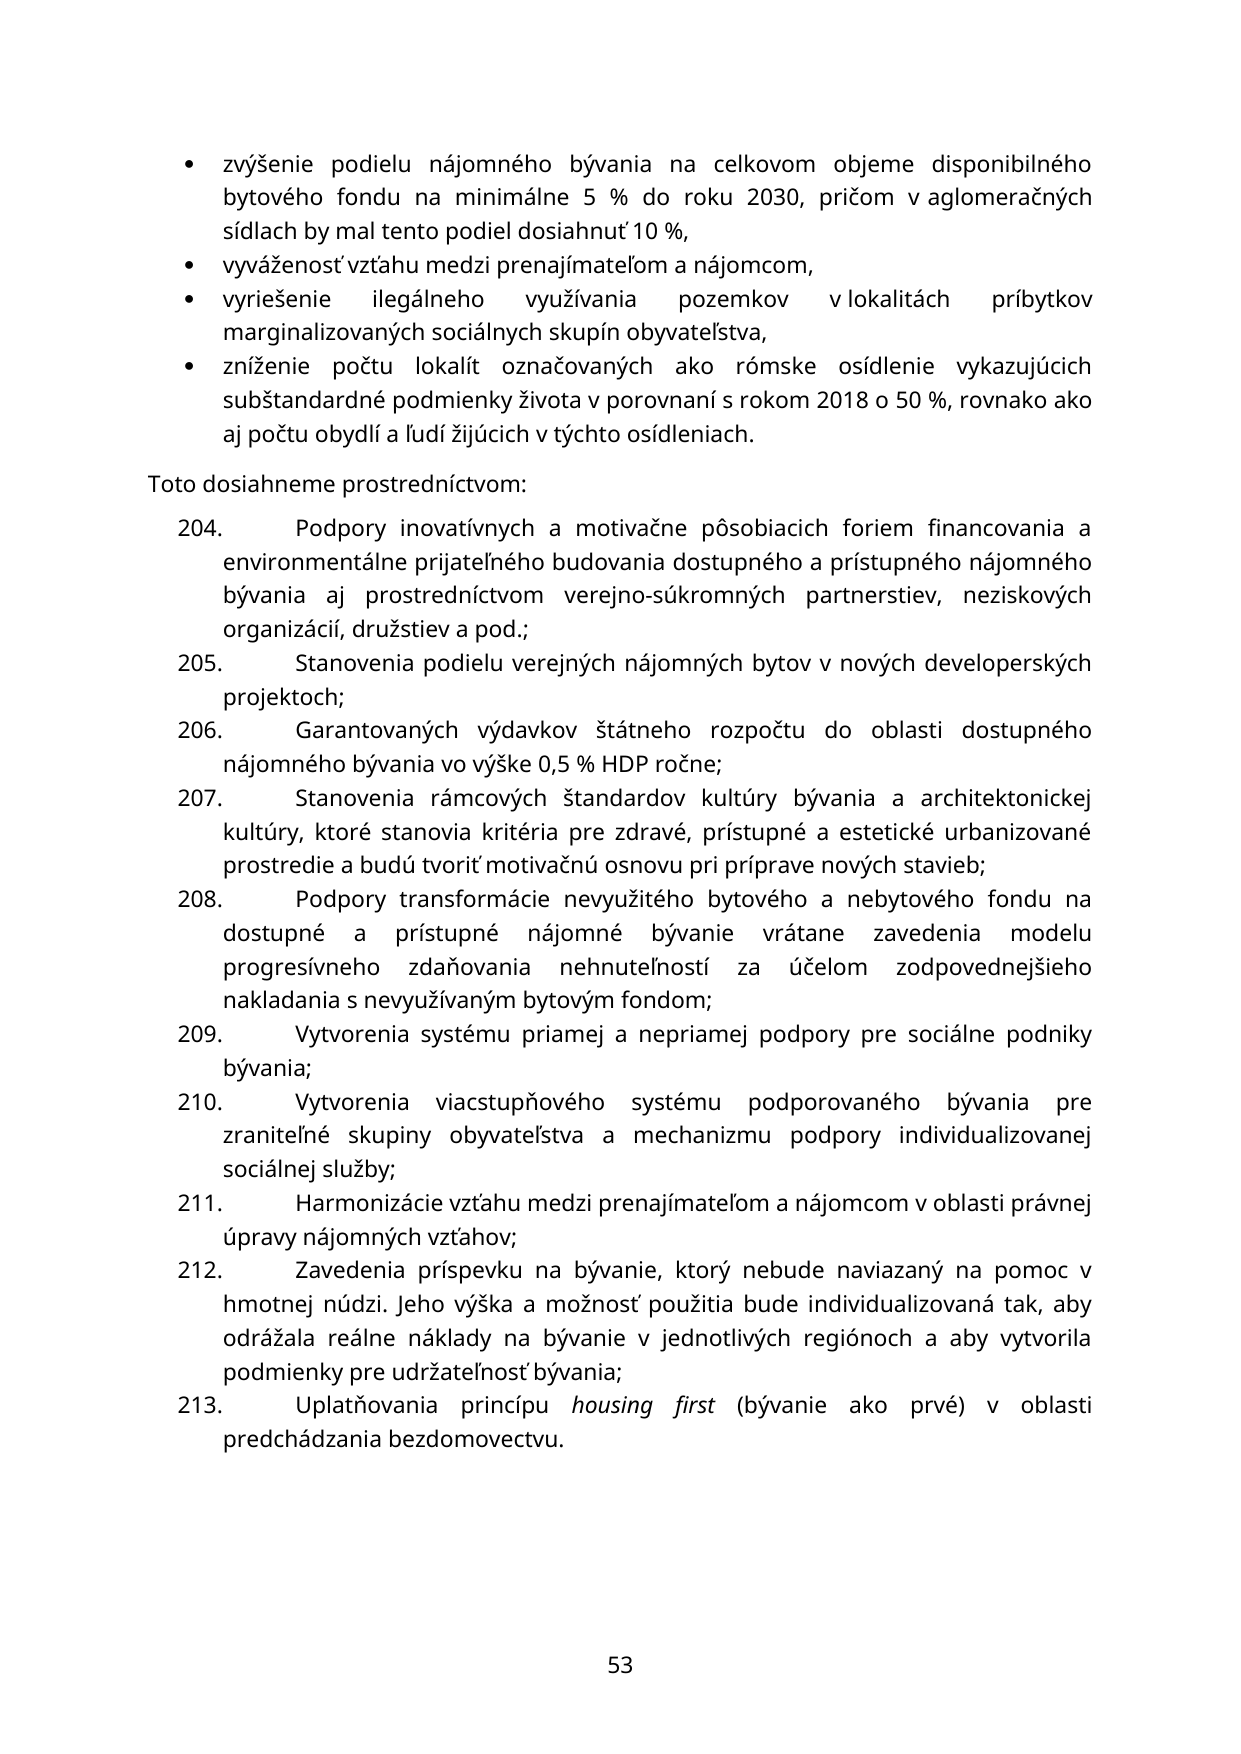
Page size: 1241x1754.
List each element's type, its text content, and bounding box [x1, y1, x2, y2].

list zníženie počtu lokalít označovaných ako rómske osídlenie vykazujúcich subštandardné podmienky života v porovnaní s rokom 2018 o 50 %, rovnako ako aj počtu obydlí a ľudí žijúcich v týchto osídleniach. [185, 350, 1093, 449]
list Podpory transformácie nevyužitého bytového a nebytového fondu na dostupné a prístupné nájomné bývanie vrátane zavedenia modelu progresívneho zdaňovania nehnuteľností za účelom zodpovednejšieho nakladania s nevyužívaným bytovým fondom; [177, 883, 1093, 1016]
list Zavedenia príspevku na bývanie, ktorý nebude naviazaný na pomoc v hmotnej núdzi. Jeho výška a možnosť použitia bude individualizovaná tak, aby odrážala reálne náklady na bývanie v jednotlivých regiónoch a aby vytvorila podmienky pre udržateľnosť bývania; [177, 1254, 1093, 1387]
list Garantovaných výdavkov štátneho rozpočtu do oblasti dostupného nájomného bývania vo výške 0,5 % HDP ročne; [177, 714, 1093, 779]
list Vytvorenia viacstupňového systému podporovaného bývania pre zraniteľné skupiny obyvateľstva a mechanizmu podpory individualizovanej sociálnej služby; [177, 1086, 1093, 1184]
list Vytvorenia systému priamej a nepriamej podpory pre sociálne podniky bývania; [177, 1018, 1093, 1083]
list Podpory inovatívnych a motivačne pôsobiacich foriem financovania a environmentálne prijateľného budovania dostupného a prístupného nájomného bývania aj prostredníctvom verejno-súkromných partnerstiev, neziskových organizácií, družstiev a pod.; [177, 512, 1093, 644]
list Stanovenia rámcových štandardov kultúry bývania a architektonickej kultúry, ktoré stanovia kritéria pre zdravé, prístupné a estetické urbanizované prostredie a budú tvoriť motivačnú osnovu pri príprave nových stavieb; [177, 782, 1093, 881]
list Stanovenia podielu verejných nájomných bytov v nových developerských projektoch; [177, 647, 1093, 712]
text Toto dosiahneme prostredníctvom: [148, 468, 1093, 499]
list vyváženosť vzťahu medzi prenajímateľom a nájomcom, [185, 249, 1093, 280]
list vyriešenie ilegálneho využívania pozemkov v lokalitách príbytkov marginalizovaných sociálnych skupín obyvateľstva, [185, 283, 1093, 348]
list zvýšenie podielu nájomného bývania na celkovom objeme disponibilného bytového fondu na minimálne 5 % do roku 2030, pričom v aglomeračných sídlach by mal tento podiel dosiahnuť 10 %, [185, 148, 1093, 246]
list Uplatňovania princípu housing first (bývanie ako prvé) v oblasti predchádzania bezdomovectvu. [177, 1389, 1093, 1454]
list Harmonizácie vzťahu medzi prenajímateľom a nájomcom v oblasti právnej úpravy nájomných vzťahov; [177, 1187, 1093, 1252]
